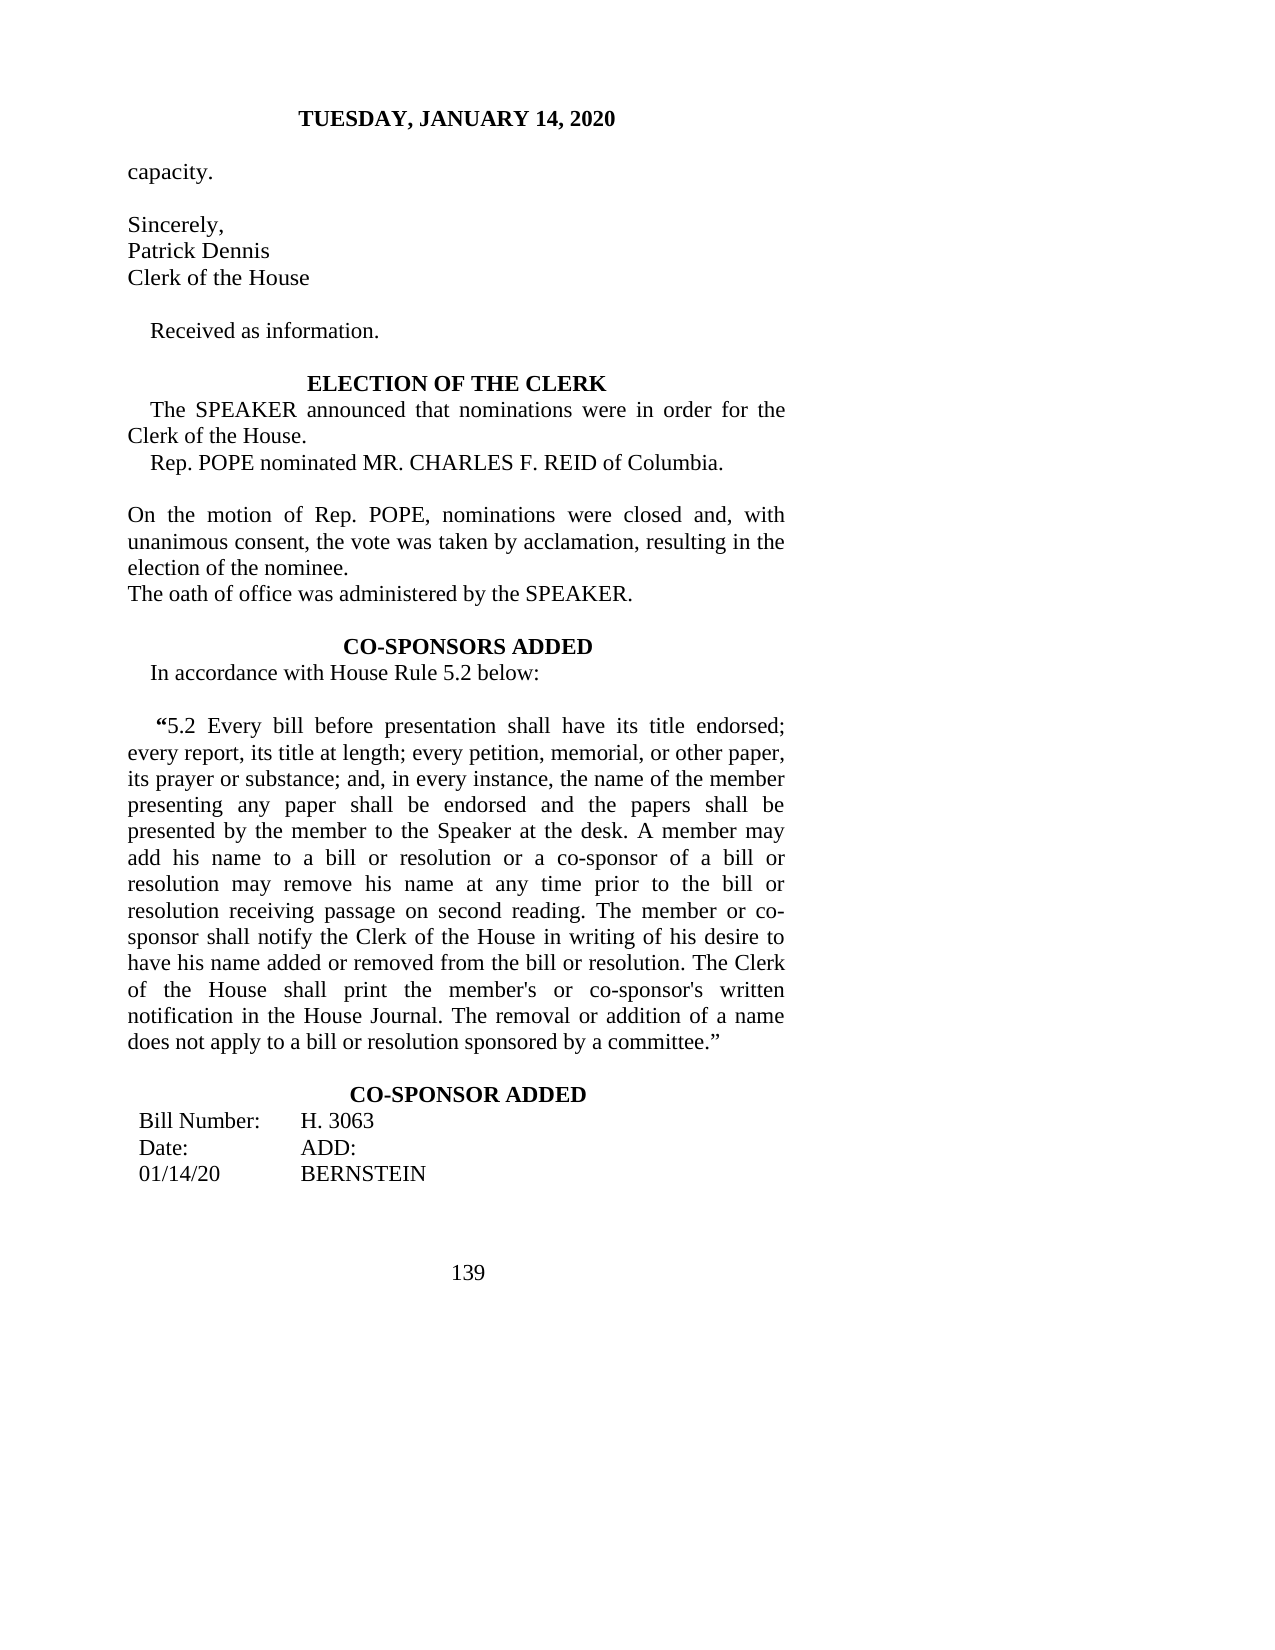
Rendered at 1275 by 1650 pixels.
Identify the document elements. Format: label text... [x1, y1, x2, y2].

text Clerk of the House [127, 264, 717, 290]
text On the motion of Rep. POPE, nominations were closed and, with unanimous consent, the vote was taken by acclamation, resulting in the election of the nominee. [127, 501, 786, 580]
table_cell BERNSTEIN [289, 1160, 452, 1187]
table_header H. 3063 [289, 1108, 452, 1134]
text Received as information. [127, 317, 786, 343]
table_cell Date: [128, 1134, 289, 1160]
text In accordance with House Rule 5.2 below: [127, 659, 786, 686]
table_cell ADD: [289, 1134, 452, 1160]
table_cell 01/14/20 [128, 1160, 289, 1187]
text Patrick Dennis [127, 237, 717, 264]
text The oath of office was administered by the SPEAKER. [127, 580, 786, 607]
text Sincerely, [127, 211, 717, 237]
text CO-SPONSOR ADDED [127, 1081, 786, 1107]
text Rep. POPE nominated MR. CHARLES F. REID of Columbia. [127, 449, 786, 475]
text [127, 158, 717, 184]
text The SPEAKER announced that nominations were in order for the Clerk of the House. [127, 396, 786, 449]
table_header Bill Number: [128, 1108, 289, 1134]
text CO-SPONSORS ADDED [127, 633, 786, 659]
text “5.2 Every bill before presentation shall have its title endorsed; every report, its title at length; every petition, memorial, or other paper, its prayer or substance; and, in every instance, the name of the member presenting any paper shall be endorsed and the papers shall be presented by the member to the Speaker at the desk. A member may add his name to a bill or resolution or a co-sponsor of a bill or resolution may remove his name at any time prior to the bill or resolution receiving passage on second reading. The member or co-sponsor shall notify the Clerk of the House in writing of his desire to have his name added or removed from the bill or resolution. The Clerk of the House shall print the member's or co-sponsor's written notification in the House Journal. The removal or addition of a name does not apply to a bill or resolution sponsored by a committee.” [127, 712, 786, 1055]
text ELECTION OF THE CLERK [127, 369, 786, 396]
